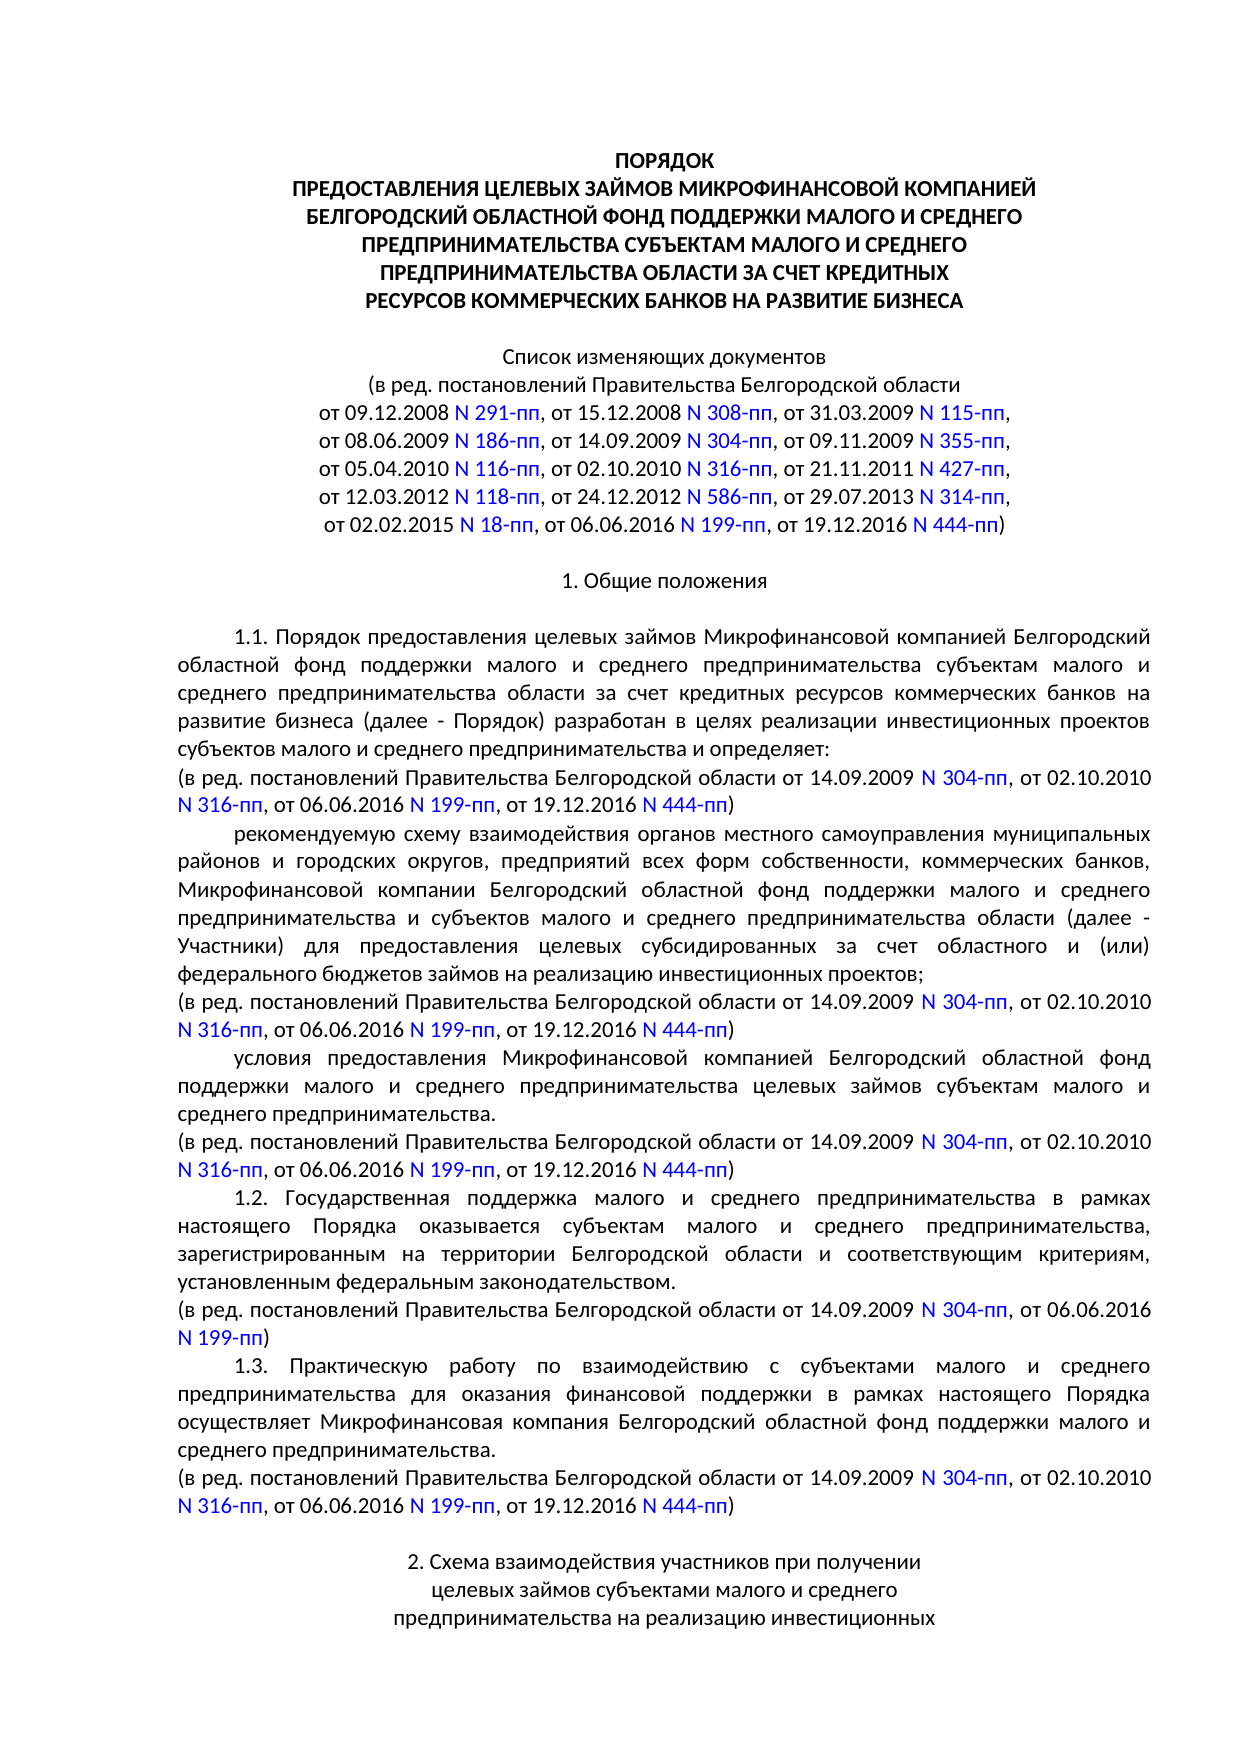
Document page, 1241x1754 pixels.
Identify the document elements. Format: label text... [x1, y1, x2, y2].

text от 02.02.2015 N 18-пп, от 06.06.2016 N 199-пп, от 19.12.2016 N 444-пп) [177, 510, 1152, 538]
text Список изменяющих документов [177, 342, 1152, 370]
text (в ред. постановлений Правительства Белгородской области от 14.09.2009 N 304-пп, от 02.10.2010 N 316-пп, от 06.06.2016 N 199-пп, от 19.12.2016 N 444-пп) [177, 1463, 1152, 1519]
text целевых займов субъектами малого и среднего [177, 1575, 1152, 1603]
text предпринимательства на реализацию инвестиционных [177, 1603, 1152, 1631]
text 2. Схема взаимодействия участников при получении [177, 1547, 1152, 1575]
text от 05.04.2010 N 116-пп, от 02.10.2010 N 316-пп, от 21.11.2011 N 427-пп, [177, 454, 1152, 482]
title БЕЛГОРОДСКИЙ ОБЛАСТНОЙ ФОНД ПОДДЕРЖКИ МАЛОГО И СРЕДНЕГО [177, 202, 1152, 230]
text от 09.12.2008 N 291-пп, от 15.12.2008 N 308-пп, от 31.03.2009 N 115-пп, [177, 398, 1152, 426]
title ПОРЯДОК [177, 146, 1152, 174]
title ПРЕДОСТАВЛЕНИЯ ЦЕЛЕВЫХ ЗАЙМОВ МИКРОФИНАНСОВОЙ КОМПАНИЕЙ [177, 174, 1152, 202]
text условия предоставления Микрофинансовой компанией Белгородский областной фонд поддержки малого и среднего предпринимательства целевых займов субъектам малого и среднего предпринимательства. [177, 1043, 1152, 1127]
text рекомендуемую схему взаимодействия органов местного самоуправления муниципальных районов и городских округов, предприятий всех форм собственности, коммерческих банков, Микрофинансовой компании Белгородский областной фонд поддержки малого и среднего предпринимательства и субъектов малого и среднего предпринимательства области (далее - Участники) для предоставления целевых субсидированных за счет областного и (или) федерального бюджетов займов на реализацию инвестиционных проектов; [177, 819, 1152, 987]
text (в ред. постановлений Правительства Белгородской области от 14.09.2009 N 304-пп, от 02.10.2010 N 316-пп, от 06.06.2016 N 199-пп, от 19.12.2016 N 444-пп) [177, 763, 1152, 819]
text (в ред. постановлений Правительства Белгородской области от 14.09.2009 N 304-пп, от 06.06.2016 N 199-пп) [177, 1295, 1152, 1351]
text (в ред. постановлений Правительства Белгородской области [177, 370, 1152, 398]
title ПРЕДПРИНИМАТЕЛЬСТВА СУБЪЕКТАМ МАЛОГО И СРЕДНЕГО [177, 230, 1152, 258]
title ПРЕДПРИНИМАТЕЛЬСТВА ОБЛАСТИ ЗА СЧЕТ КРЕДИТНЫХ [177, 258, 1152, 286]
text (в ред. постановлений Правительства Белгородской области от 14.09.2009 N 304-пп, от 02.10.2010 N 316-пп, от 06.06.2016 N 199-пп, от 19.12.2016 N 444-пп) [177, 987, 1152, 1043]
text (в ред. постановлений Правительства Белгородской области от 14.09.2009 N 304-пп, от 02.10.2010 N 316-пп, от 06.06.2016 N 199-пп, от 19.12.2016 N 444-пп) [177, 1127, 1152, 1183]
text 1.1. Порядок предоставления целевых займов Микрофинансовой компанией Белгородский областной фонд поддержки малого и среднего предпринимательства субъектам малого и среднего предпринимательства области за счет кредитных ресурсов коммерческих банков на развитие бизнеса (далее - Порядок) разработан в целях реализации инвестиционных проектов субъектов малого и среднего предпринимательства и определяет: [177, 622, 1152, 763]
text от 12.03.2012 N 118-пп, от 24.12.2012 N 586-пп, от 29.07.2013 N 314-пп, [177, 482, 1152, 510]
text от 08.06.2009 N 186-пп, от 14.09.2009 N 304-пп, от 09.11.2009 N 355-пп, [177, 426, 1152, 454]
title РЕСУРСОВ КОММЕРЧЕСКИХ БАНКОВ НА РАЗВИТИЕ БИЗНЕСА [177, 286, 1152, 314]
text 1.3. Практическую работу по взаимодействию с субъектами малого и среднего предпринимательства для оказания финансовой поддержки в рамках настоящего Порядка осуществляет Микрофинансовая компания Белгородский областной фонд поддержки малого и среднего предпринимательства. [177, 1351, 1152, 1463]
text 1. Общие положения [177, 566, 1152, 594]
text 1.2. Государственная поддержка малого и среднего предпринимательства в рамках настоящего Порядка оказывается субъектам малого и среднего предпринимательства, зарегистрированным на территории Белгородской области и соответствующим критериям, установленным федеральным законодательством. [177, 1183, 1152, 1295]
